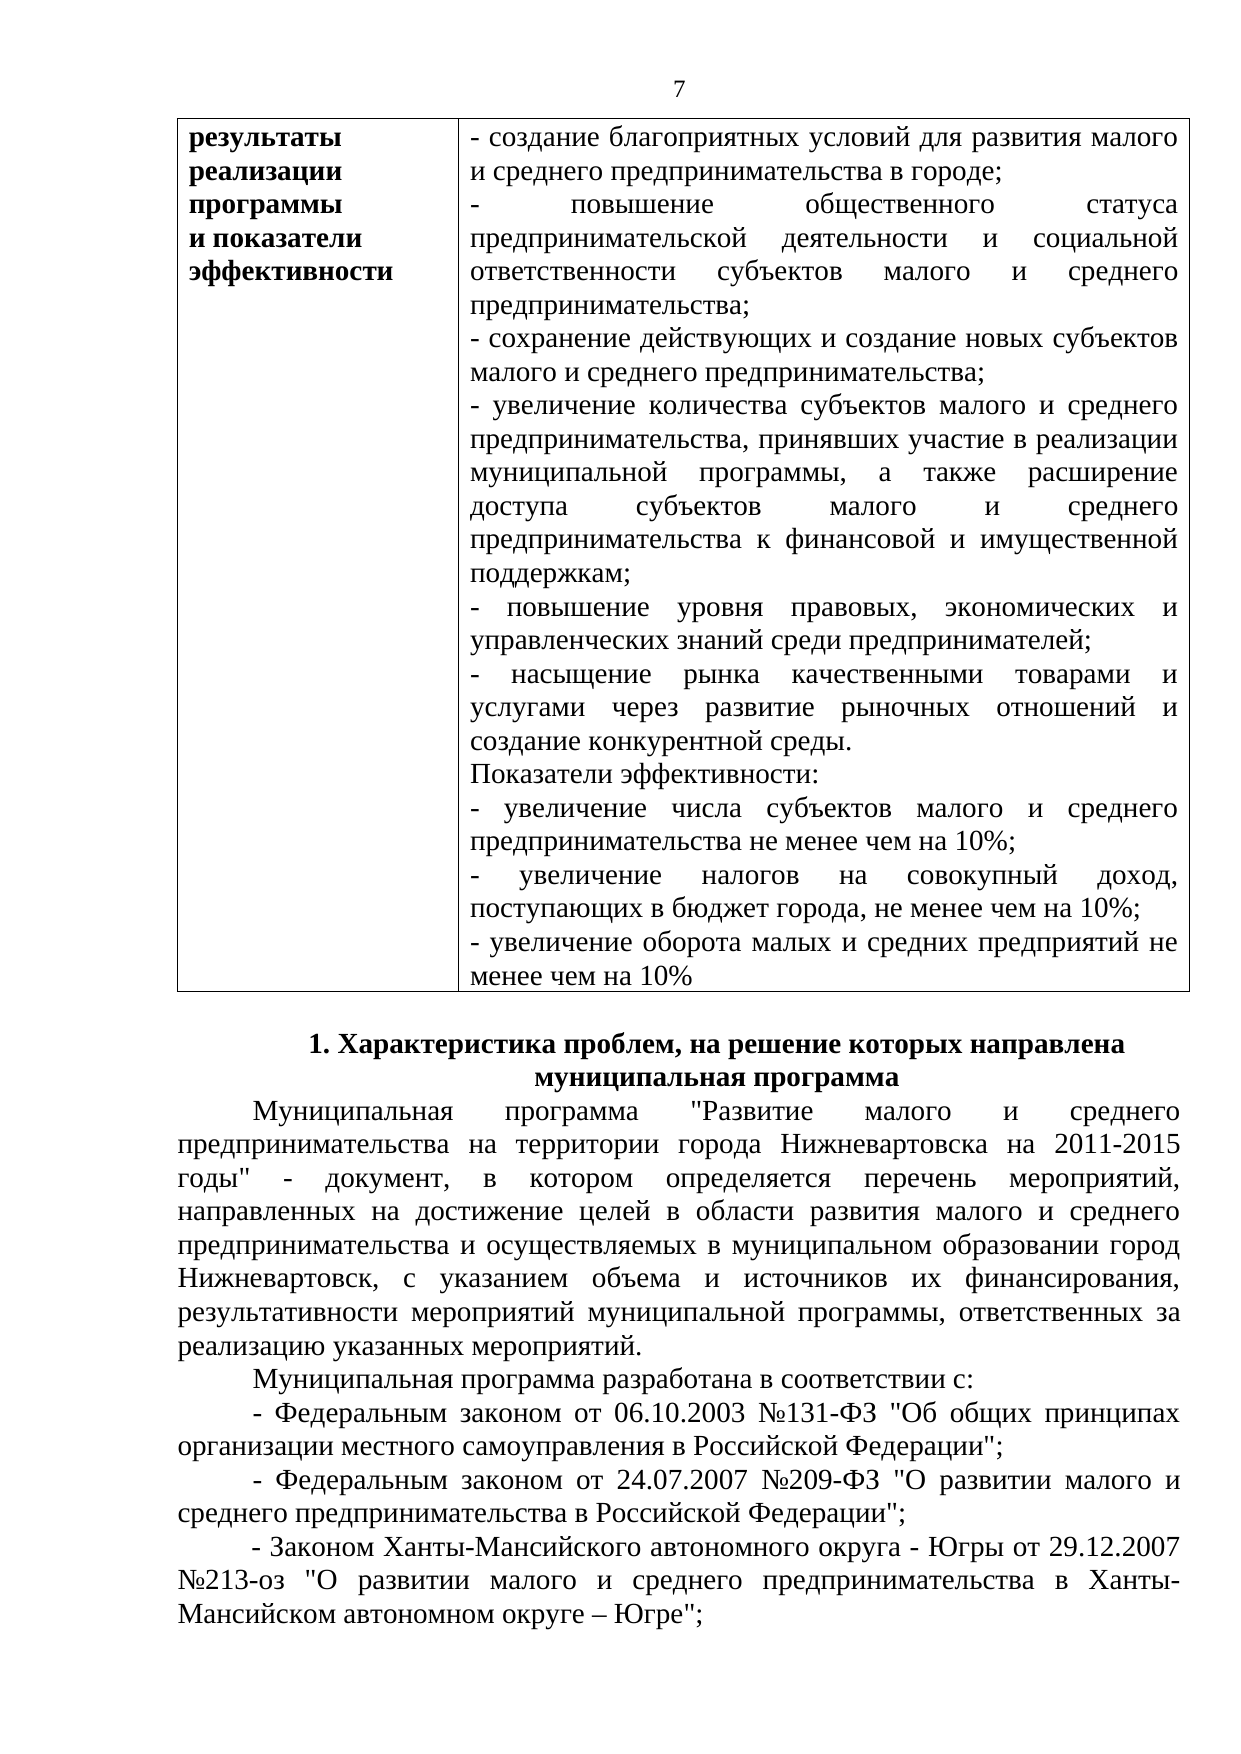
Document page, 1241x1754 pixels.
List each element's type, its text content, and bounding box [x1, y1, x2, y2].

text муниципальная программа [177, 1059, 1181, 1093]
text - Федеральным законом от 24.07.2007 №209-ФЗ "О развитии малого и среднего предпринимательства в Российской Федерации"; [177, 1462, 1181, 1529]
text - Федеральным законом от 06.10.2003 №131-ФЗ "Об общих принципах организации местного самоуправления в Российской Федерации"; [177, 1395, 1181, 1462]
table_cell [178, 119, 458, 991]
text Муниципальная программа "Развитие малого и среднего предпринимательства на территории города Нижневартовска на 2011-2015 годы" - документ, в котором определяется перечень мероприятий, направленных на достижение целей в области развития малого и среднего предпринимательства и осуществляемых в муниципальном образовании город Нижневартовск, с указанием объема и источников их финансирования, результативности мероприятий муниципальной программы, ответственных за реализацию указанных мероприятий. [177, 1093, 1181, 1361]
text 1. Характеристика проблем, на решение которых направлена [177, 1026, 1181, 1059]
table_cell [459, 119, 1189, 991]
text - Законом Ханты-Мансийского автономного округа - Югры от 29.12.2007 №213-оз "О развитии малого и среднего предпринимательства в Ханты-Мансийском автономном округе – Югре"; [177, 1529, 1181, 1629]
text Муниципальная программа разработана в соответствии с: [177, 1361, 1181, 1395]
